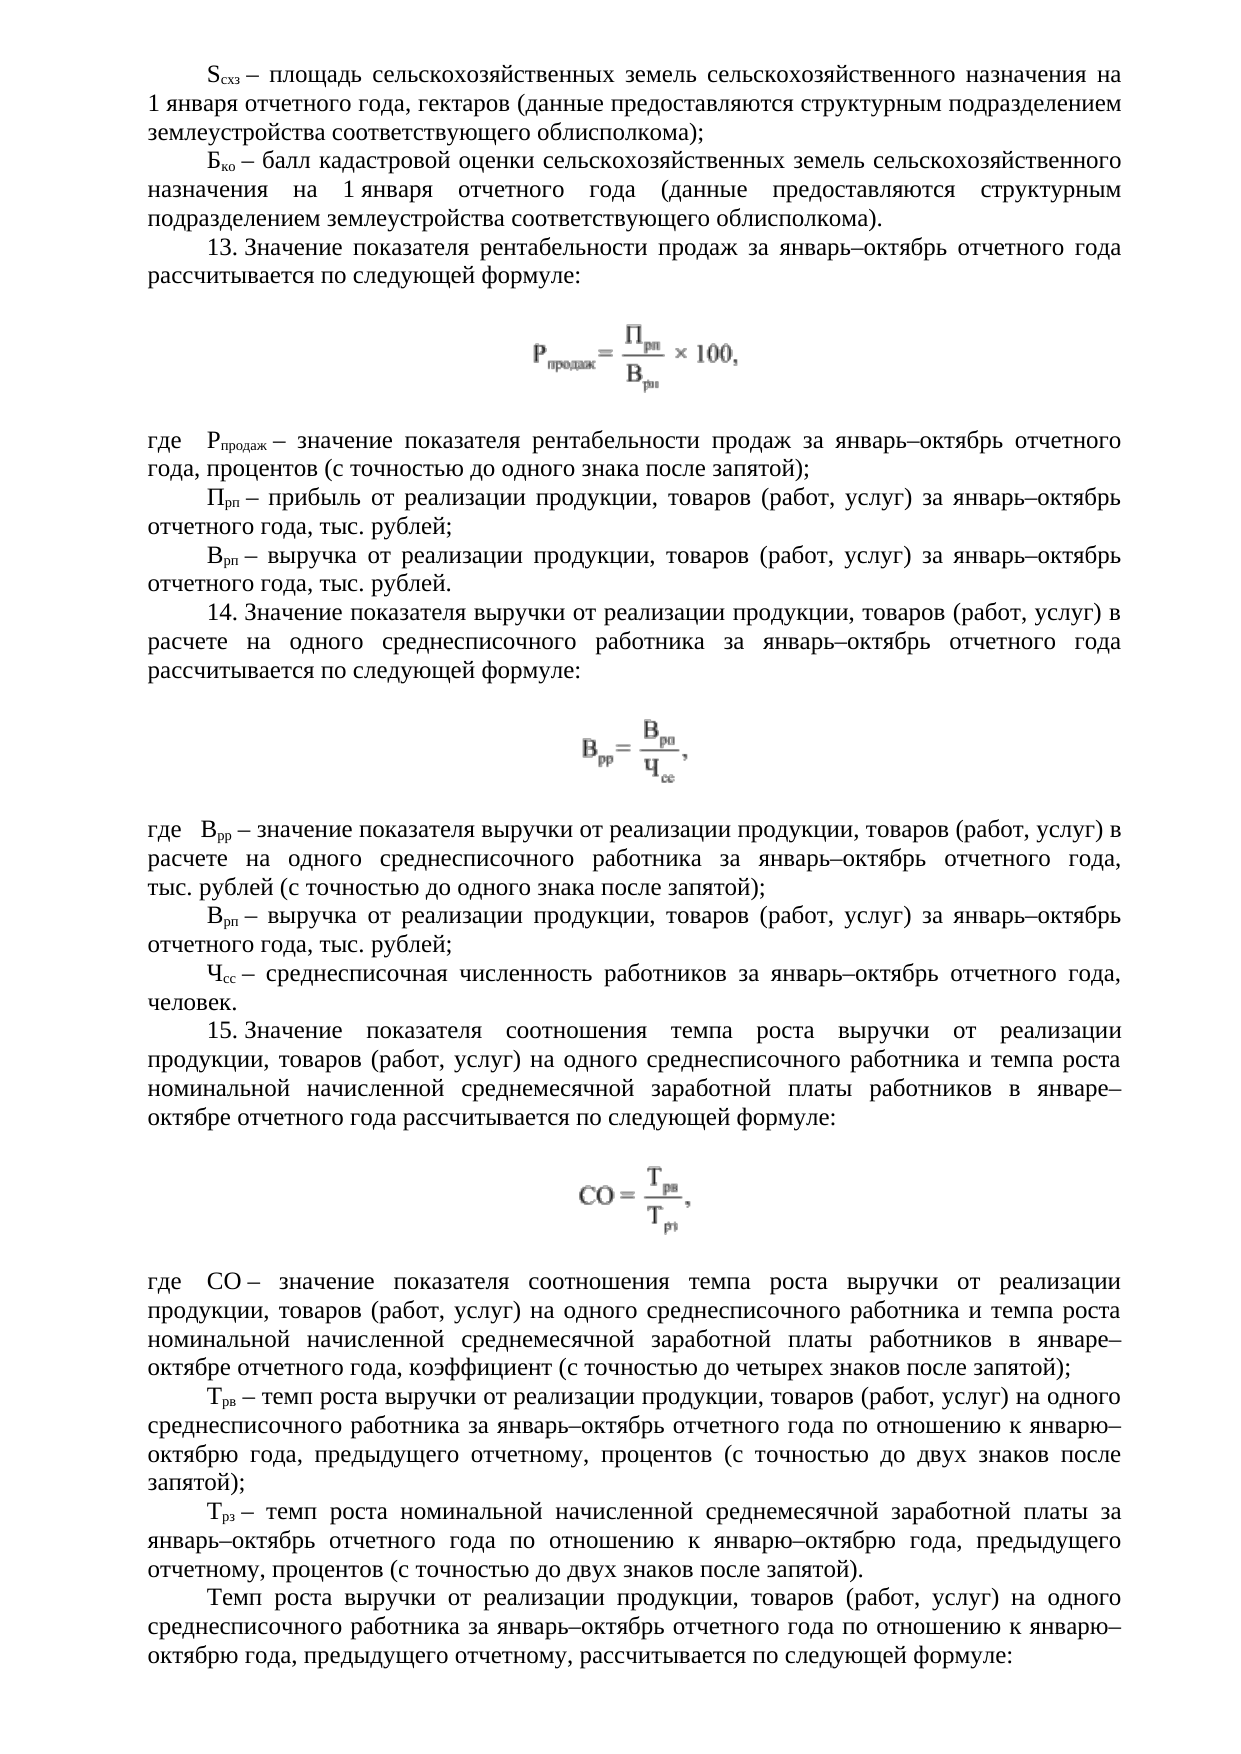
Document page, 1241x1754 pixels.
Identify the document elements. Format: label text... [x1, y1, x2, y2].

text Темп роста выручки от реализации продукции, товаров (работ, услуг) на одного среднесписочного работника за январь–октябрь отчетного года по отношению к январю–октябрю года, предыдущего отчетному, рассчитывается по следующей формуле: [147, 1582, 1122, 1669]
text Трз – темп роста номинальной начисленной среднемесячной заработной платы за январь–октябрь отчетного года по отношению к январю–октябрю года, предыдущего отчетному, процентов (с точностью до двух знаков после запятой). [147, 1496, 1122, 1582]
text Бко – балл кадастровой оценки сельскохозяйственных земель сельскохозяйственного назначения на 1 января отчетного года (данные предоставляются структурным подразделением землеустройства соответствующего облисполкома). [147, 145, 1122, 232]
picture [575, 1159, 695, 1238]
picture [577, 712, 692, 786]
text 15. Значение показателя соотношения темпа роста выручки от реализации продукции, товаров (работ, услуг) на одного среднесписочного работника и темпа роста номинальной начисленной среднемесячной заработной платы работников в январе–октябре отчетного года рассчитывается по следующей формуле: [147, 1016, 1122, 1131]
text Врп – выручка от реализации продукции, товаров (работ, услуг) за январь–октябрь отчетного года, тыс. рублей. [147, 540, 1122, 597]
text где Рпродаж – значение показателя рентабельности продаж за январь–октябрь отчетного года, процентов (с точностью до одного знака после запятой); [147, 425, 1122, 482]
picture [528, 317, 742, 396]
text где СО – значение показателя соотношения темпа роста выручки от реализации продукции, товаров (работ, услуг) на одного среднесписочного работника и темпа роста номинальной начисленной среднемесячной заработной платы работников в январе–октябре отчетного года, коэффициент (с точностью до четырех знаков после запятой); [147, 1266, 1122, 1381]
text 14. Значение показателя выручки от реализации продукции, товаров (работ, услуг) в расчете на одного среднесписочного работника за январь–октябрь отчетного года рассчитывается по следующей формуле: [147, 597, 1122, 683]
text Трв – темп роста выручки от реализации продукции, товаров (работ, услуг) на одного среднесписочного работника за январь–октябрь отчетного года по отношению к январю–октябрю года, предыдущего отчетному, процентов (с точностью до двух знаков после запятой); [147, 1381, 1122, 1496]
text где Врр – значение показателя выручки от реализации продукции, товаров (работ, услуг) в расчете на одного среднесписочного работника за январь–октябрь отчетного года, тыс. рублей (с точностью до одного знака после запятой); [147, 814, 1122, 901]
text Прп – прибыль от реализации продукции, товаров (работ, услуг) за январь–октябрь отчетного года, тыс. рублей; [147, 482, 1122, 540]
text Чсс – среднесписочная численность работников за январь–октябрь отчетного года, человек. [147, 958, 1122, 1016]
text 13. Значение показателя рентабельности продаж за январь–октябрь отчетного года рассчитывается по следующей формуле: [147, 232, 1122, 289]
text Врп – выручка от реализации продукции, товаров (работ, услуг) за январь–октябрь отчетного года, тыс. рублей; [147, 901, 1122, 958]
text Sсхз – площадь сельскохозяйственных земель сельскохозяйственного назначения на 1 января отчетного года, гектаров (данные предоставляются структурным подразделением землеустройства соответствующего облисполкома); [147, 59, 1122, 145]
